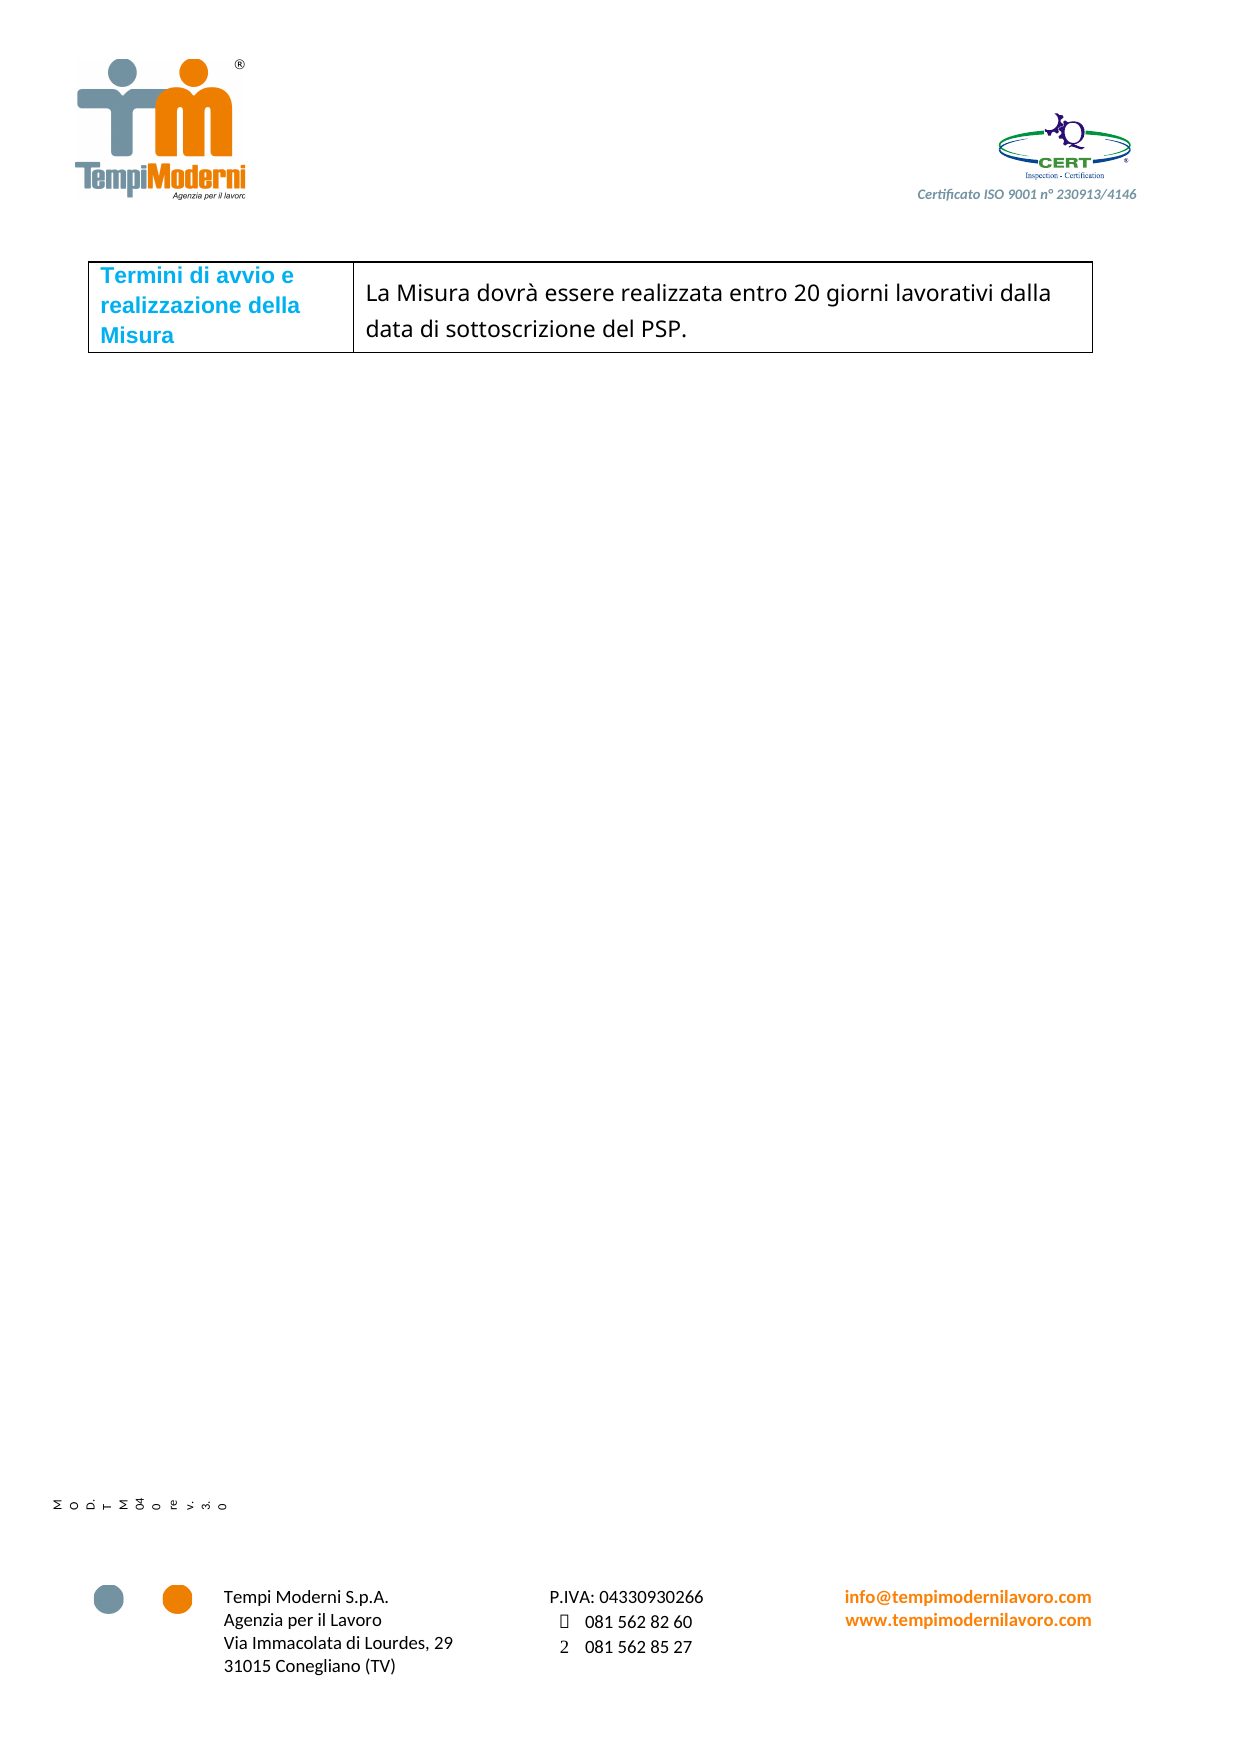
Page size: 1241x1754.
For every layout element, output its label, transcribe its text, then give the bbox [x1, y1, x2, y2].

picture [75, 59, 246, 200]
picture [162, 1585, 193, 1614]
table_header La Misura dovrà essere realizzata entro 20 giorni lavorativi dalla data di sottoscrizione del PSP. [354, 263, 1092, 352]
picture [93, 1585, 124, 1614]
table_header Termini di avvio e realizzazione della Misura [89, 263, 353, 352]
